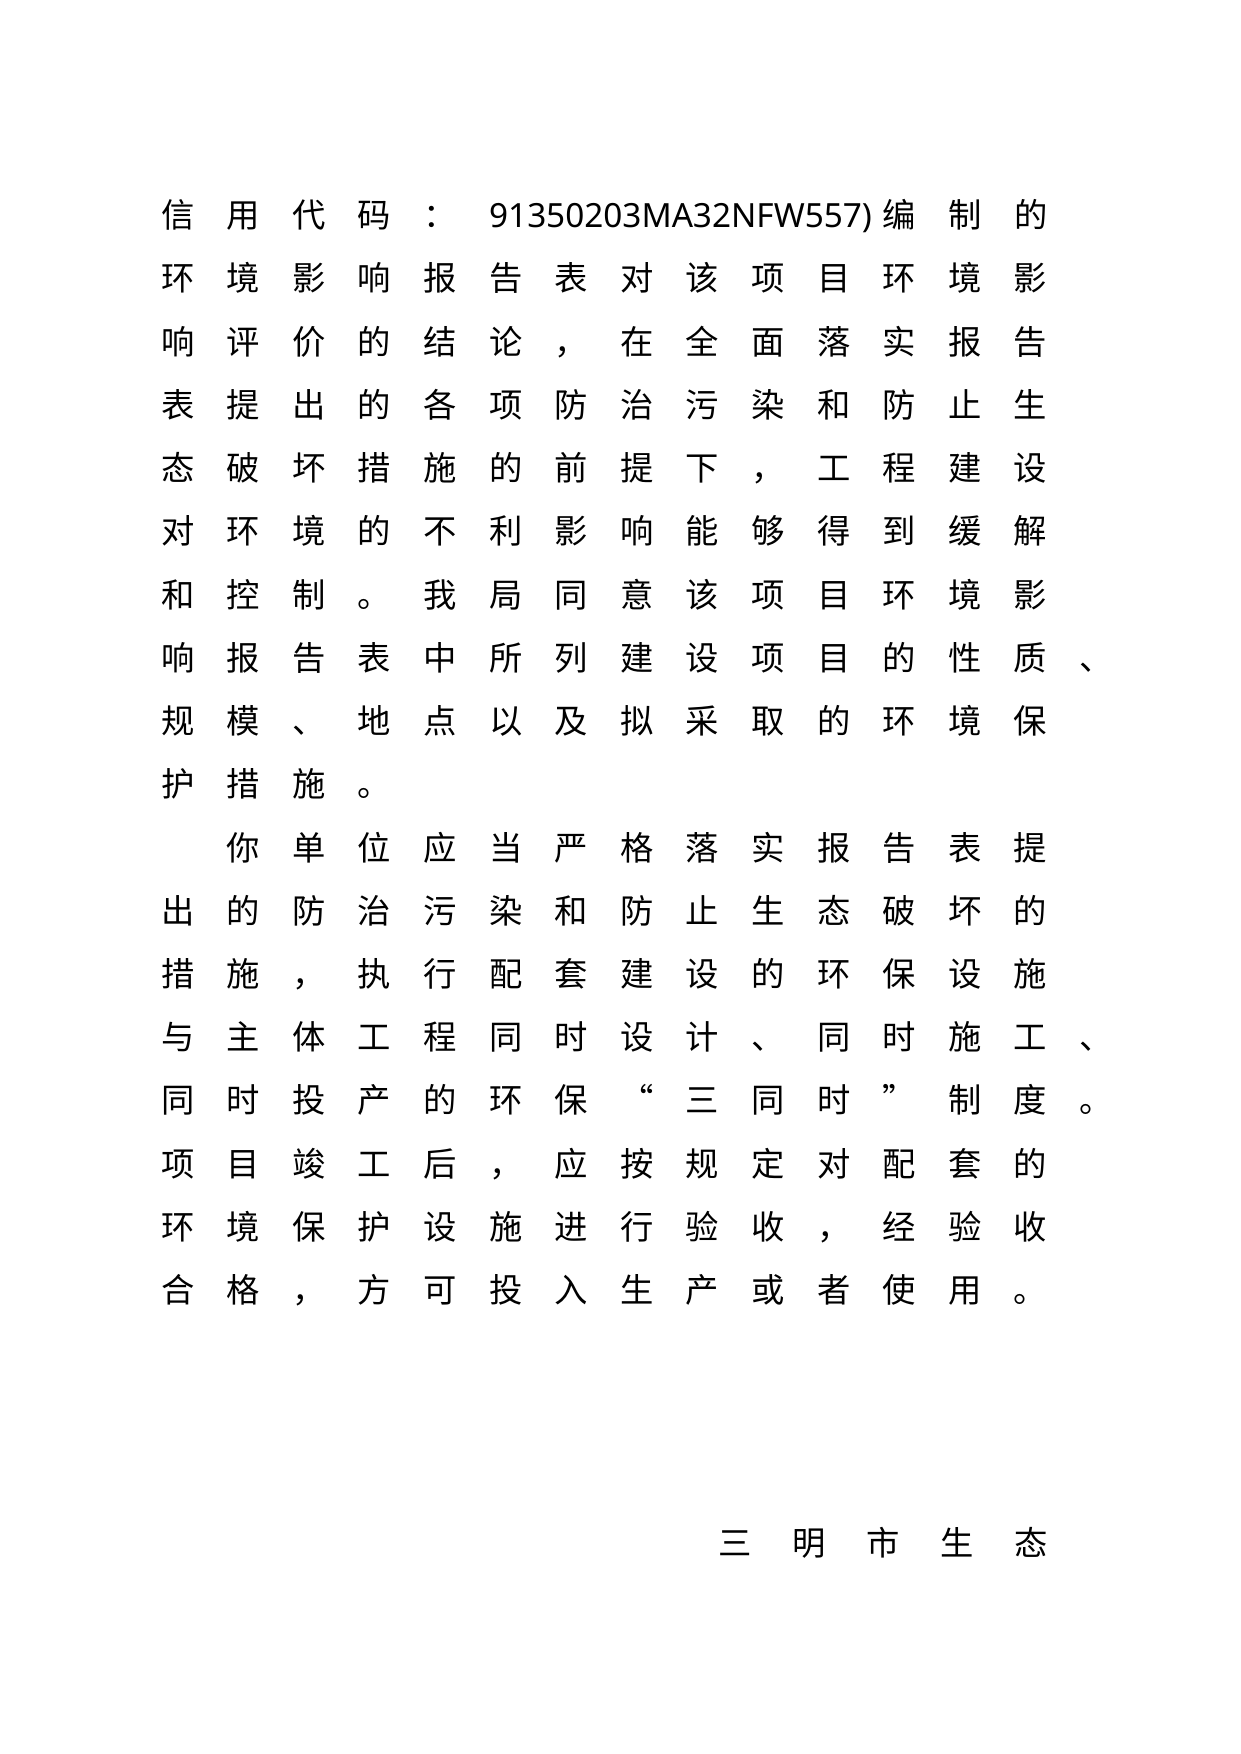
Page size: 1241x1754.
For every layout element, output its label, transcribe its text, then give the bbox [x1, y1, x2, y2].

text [161, 181, 1079, 814]
text 三明市生态环境局 [161, 1509, 1079, 1572]
text 你单位应当严格落实报告表提出的防治污染和防止生态破坏的措施，执行配套建设的环保设施与主体工程同时设计、同时施工、同时投产的环保“三同时”制度。项目竣工后，应按规定对配套的环境保护设施进行验收，经验收合格，方可投入生产或者使用。 [161, 814, 1079, 1319]
